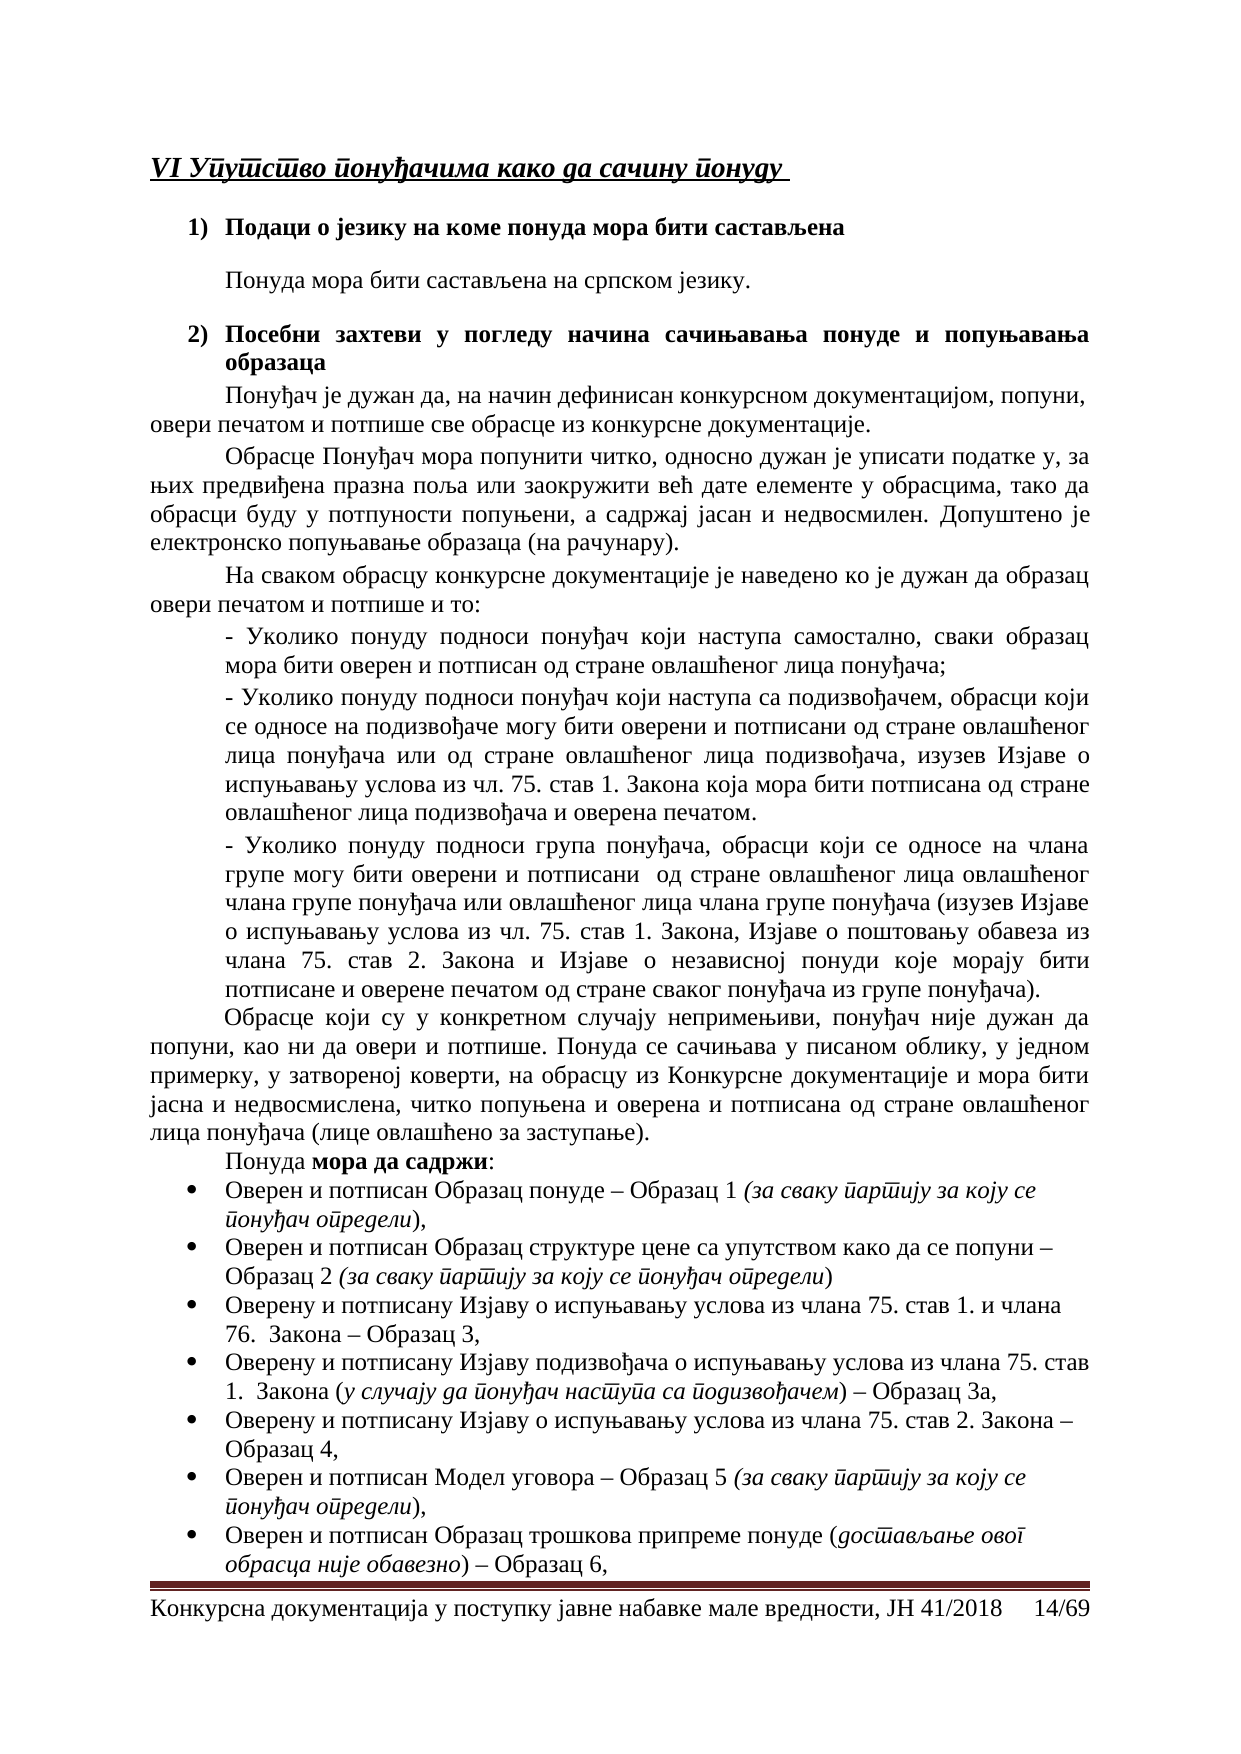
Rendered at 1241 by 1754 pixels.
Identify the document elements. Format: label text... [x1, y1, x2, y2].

text - Уколико понуду подноси понуђач који наступа самостално, сваки образац мора бити оверен и потписан од стране овлашћеног лица понуђача; [225, 621, 1090, 679]
text Понуђач је дужан да, на начин дефинисан конкурсном документацијом, попуни, овери печатом и потпише све обрасце из конкурсне документације. [150, 380, 1090, 437]
text VI Упутство понуђачима како да сачину понуду [150, 150, 1090, 183]
list Оверен и потписан Образац трошкова припреме понуде (достављање овог обрасца није обавезно) – Образац 6, [187, 1520, 1090, 1577]
list Оверен и потписан Образац структуре цене са упутством како да се попуни – Образац 2 (за сваку партију за коју се понуђач определи) [187, 1232, 1090, 1290]
text - Уколико понуду подноси понуђач који наступа са подизвођачем, обрасци који се односе на подизвођаче могу бити оверени и потписани од стране овлашћеног лица понуђача или од стране овлашћеног лица подизвођача, изузев Изјаве о испуњавању услова из чл. 75. став 1. Закона која мора бити потписана од стране овлашћеног лица подизвођача и оверена печатом. [225, 682, 1090, 826]
list Подаци о језику на коме понуда мора бити састављена [187, 212, 1090, 241]
text - Уколико понуду подноси група понуђача, обрасци који се односе на члана групе могу бити оверени и потписани од стране овлашћеног лица овлашћеног члана групе понуђача или овлашћеног лица члана групе понуђача (изузев Изјаве о испуњавању услова из чл. 75. став 1. Закона, Изјаве о поштовању обавеза из члана 75. став 2. Закона и Изјаве о независној понуди које морају бити потписане и оверене печатом од стране сваког понуђача из групе понуђача). [225, 830, 1090, 1002]
list Оверен и потписан Образац понуде – Образац 1 (за сваку партију за коју се понуђач определи), [187, 1175, 1090, 1232]
text На сваком обрасцу конкурсне документације је наведено ко је дужан да образац овери печатом и потпише и то: [150, 560, 1090, 617]
list Оверену и потписану Изјаву о испуњавању услова из члана 75. став 1. и члана 76. Закона – Образац 3, [187, 1290, 1090, 1347]
text Понуда мора бити састављена на српском језику. [150, 265, 1090, 293]
list Оверену и потписану Изјаву подизвођача о испуњавању услова из члана 75. став 1. Закона (у случају да понуђач наступа са подизвођачем) – Образац 3а, [187, 1347, 1090, 1405]
list Оверен и потписан Модел уговора – Образац 5 (за сваку партију за коју се понуђач определи), [187, 1462, 1090, 1520]
text Обрасце који су у конкретном случају непримењиви, понуђач није дужан да попуни, као ни да овери и потпише. Понуда се сачињава у писаном облику, у једном примерку, у затвореној коверти, на обрасцу из Конкурсне документације и мора бити јасна и недвосмислена, читко попуњена и оверена и потписана од стране овлашћеног лица понуђача (лице овлашћено за заступање). [150, 1002, 1090, 1146]
list Посебни захтеви у погледу начина сачињавања понуде и попуњавања образаца [187, 319, 1090, 376]
list Оверену и потписану Изјаву о испуњавању услова из члана 75. став 2. Закона – Образац 4, [187, 1405, 1090, 1462]
text Обрасце Понуђач мора попунити читко, односно дужан је уписати податке у, за њих предвиђена празна поља или заокружити већ дате елементе у обрасцима, тако да обрасци буду у потпуности попуњени, а садржај јасан и недвосмилен. Допуштено је електронско попуњавање образаца (на рачунару). [150, 441, 1090, 556]
text Понуда мора да садржи: [150, 1146, 1090, 1175]
